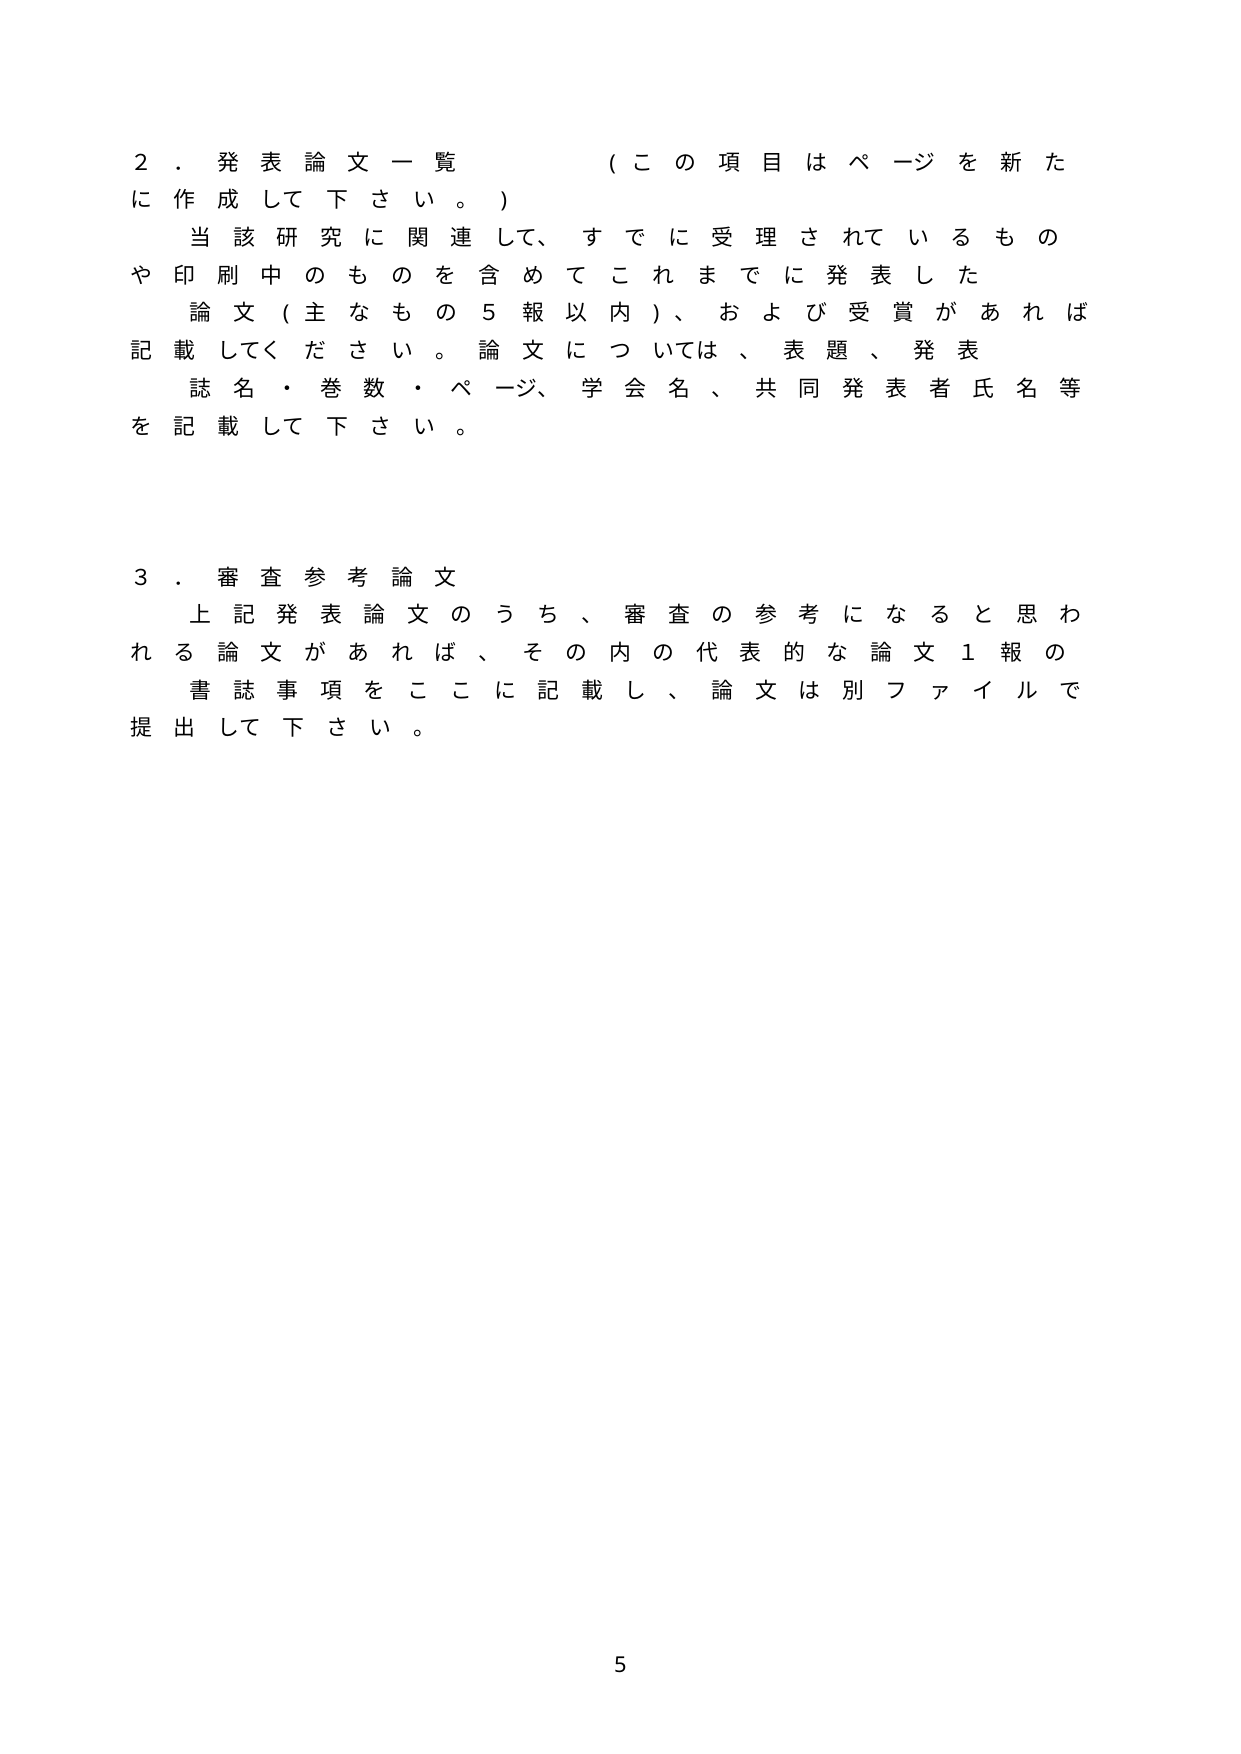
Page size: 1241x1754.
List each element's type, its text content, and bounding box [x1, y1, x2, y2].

text 上記発表論文のうち、審査の参考になると思われる論文があれば、その内の代表的な論文１報の [130, 594, 1110, 669]
text ２．発表論文一覧 (この項目はページを新たに作成して下さい。) [130, 142, 1110, 217]
text ３．審査参考論文 [130, 556, 1110, 594]
text 論文(主なもの５報以内)、および受賞があれば記載してください。論文については、表題、発表 [130, 292, 1110, 368]
text 書誌事項をここに記載し、論文は別ファイルで提出して下さい。 [130, 669, 1110, 745]
text 当該研究に関連して、すでに受理されているものや印刷中のものを含めてこれまでに発表した [130, 217, 1110, 292]
text 誌名・巻数・ページ、学会名、共同発表者氏名等を記載して下さい。 [130, 368, 1110, 443]
